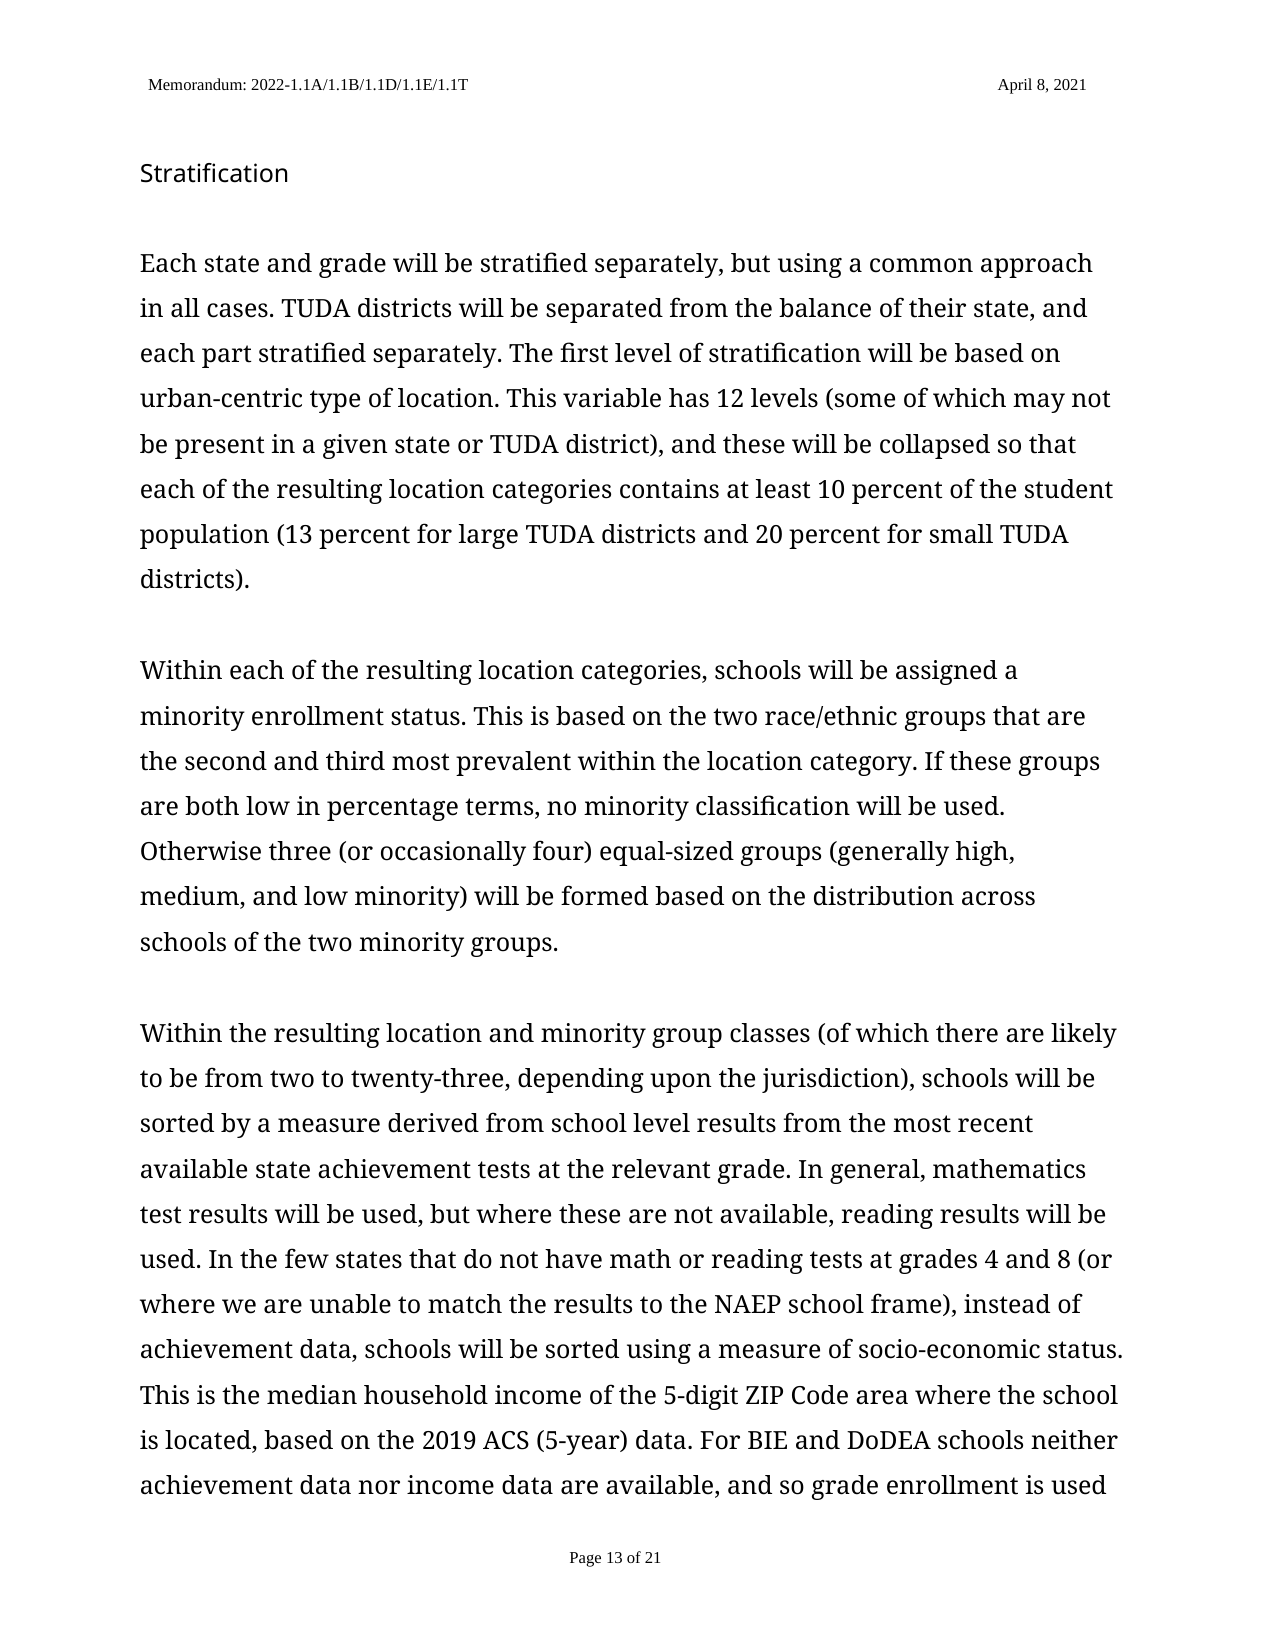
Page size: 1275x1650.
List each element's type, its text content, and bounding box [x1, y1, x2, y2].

text Within each of the resulting location categories, schools will be assigned a minority enrollment status. This is based on the two race/ethnic groups that are the second and third most prevalent within the location category. If these groups are both low in percentage terms, no minority classification will be used. Otherwise three (or occasionally four) equal-sized groups (generally high, medium, and low minority) will be formed based on the distribution across schools of the two minority groups. [139, 653, 1113, 958]
text Stratification [139, 156, 1137, 190]
text Each state and grade will be stratified separately, but using a common approach in all cases. TUDA districts will be separated from the balance of their state, and each part stratified separately. The first level of stratification will be based on urban-centric type of location. This variable has 12 levels (some of which may not be present in a given state or TUDA district), and these will be collapsed so that each of the resulting location categories contains at least 10 percent of the student population (13 percent for large TUDA districts and 20 percent for small TUDA districts). [139, 245, 1124, 596]
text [139, 1016, 1125, 1502]
